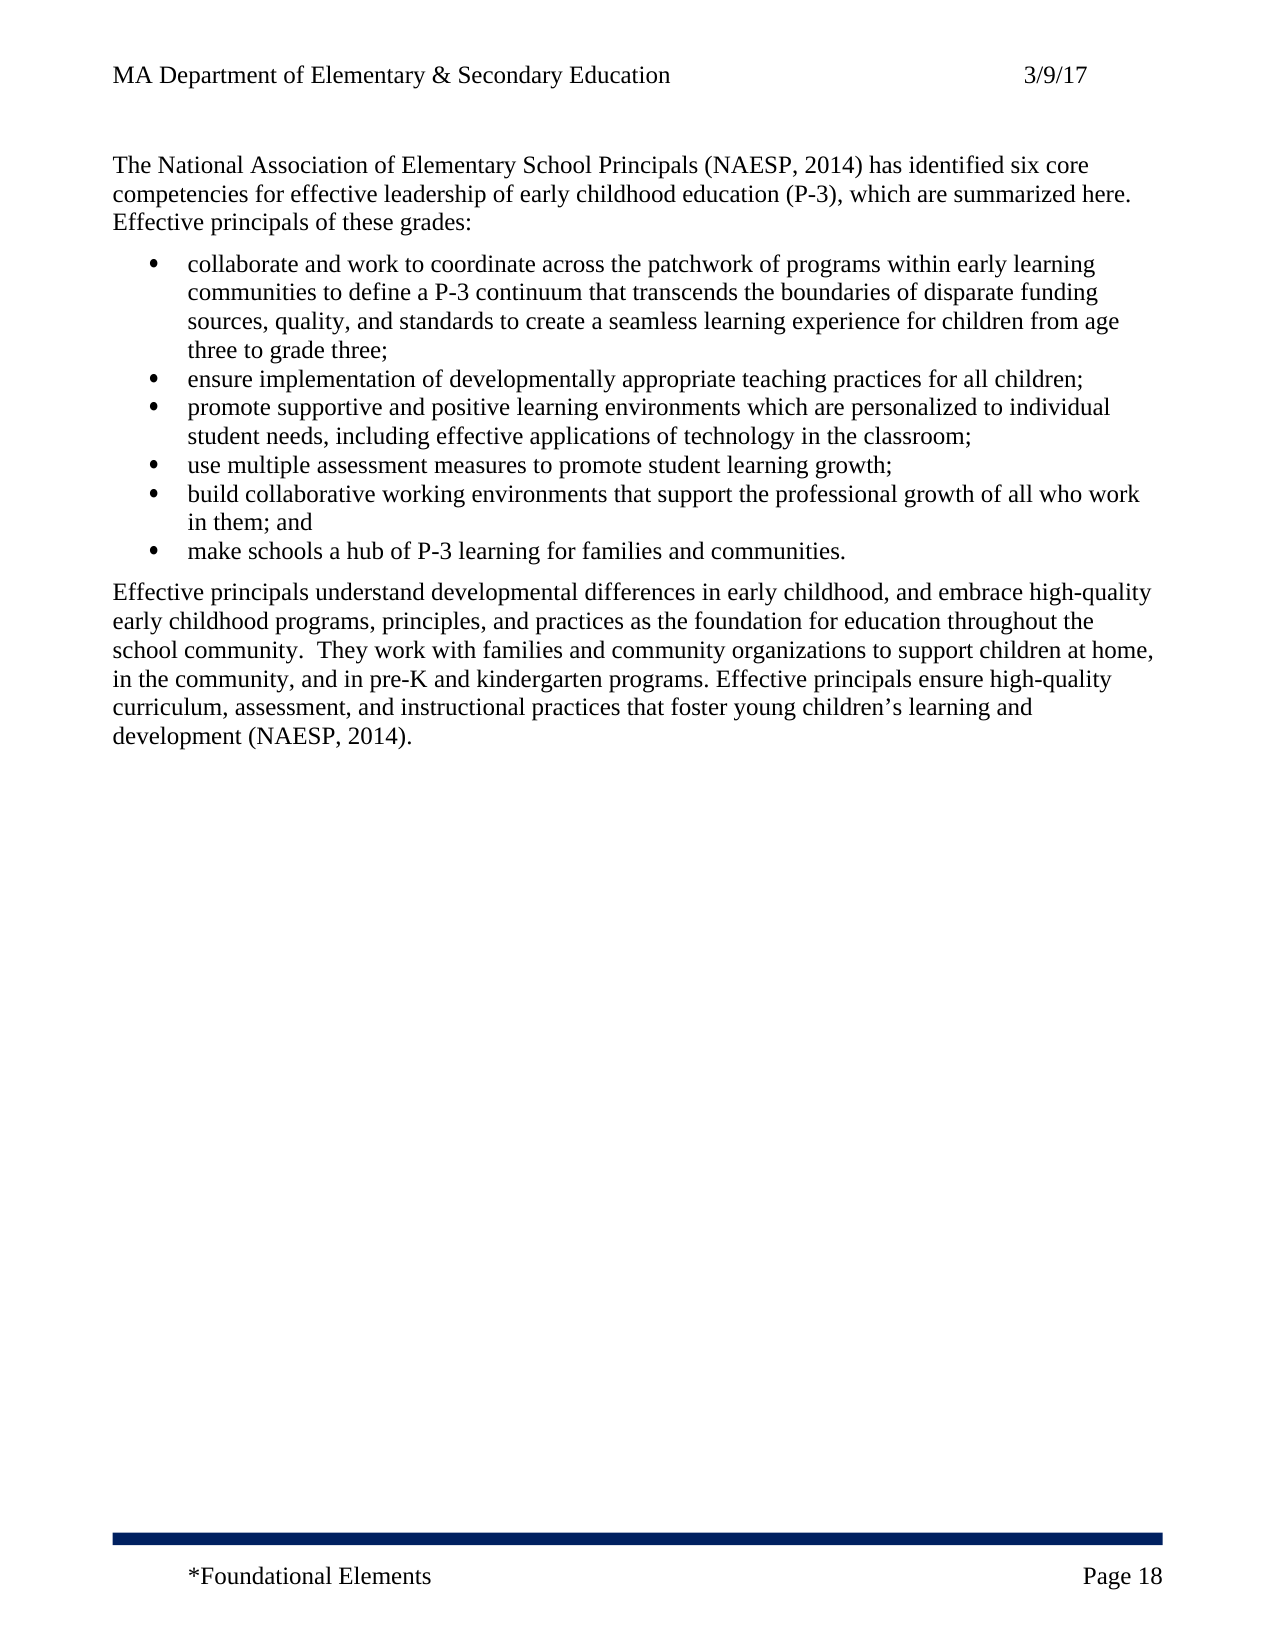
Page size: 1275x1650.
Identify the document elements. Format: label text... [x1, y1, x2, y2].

text The National Association of Elementary School Principals (NAESP, 2014) has identified six core competencies for effective leadership of early childhood education (P-3), which are summarized here. Effective principals of these grades: [112, 150, 1162, 236]
list make schools a hub of P-3 learning for families and communities. [150, 536, 1162, 565]
list build collaborative working environments that support the professional growth of all who work in them; and [150, 479, 1162, 536]
text Effective principals understand developmental differences in early childhood, and embrace high-quality early childhood programs, principles, and practices as the foundation for education throughout the school community. They work with families and community organizations to support children at home, in the community, and in pre-K and kindergarten programs. Effective principals ensure high-quality curriculum, assessment, and instructional practices that foster young children’s learning and development (NAESP, 2014). [112, 577, 1162, 750]
list use multiple assessment measures to promote student learning growth; [150, 450, 1162, 479]
list promote supportive and positive learning environments which are personalized to individual student needs, including effective applications of technology in the classroom; [150, 392, 1162, 450]
list collaborate and work to coordinate across the patchwork of programs within early learning communities to define a P-3 continuum that transcends the boundaries of disparate funding sources, quality, and standards to create a seamless learning experience for children from age three to grade three; [150, 249, 1162, 364]
list ensure implementation of developmentally appropriate teaching practices for all children; [150, 364, 1162, 392]
